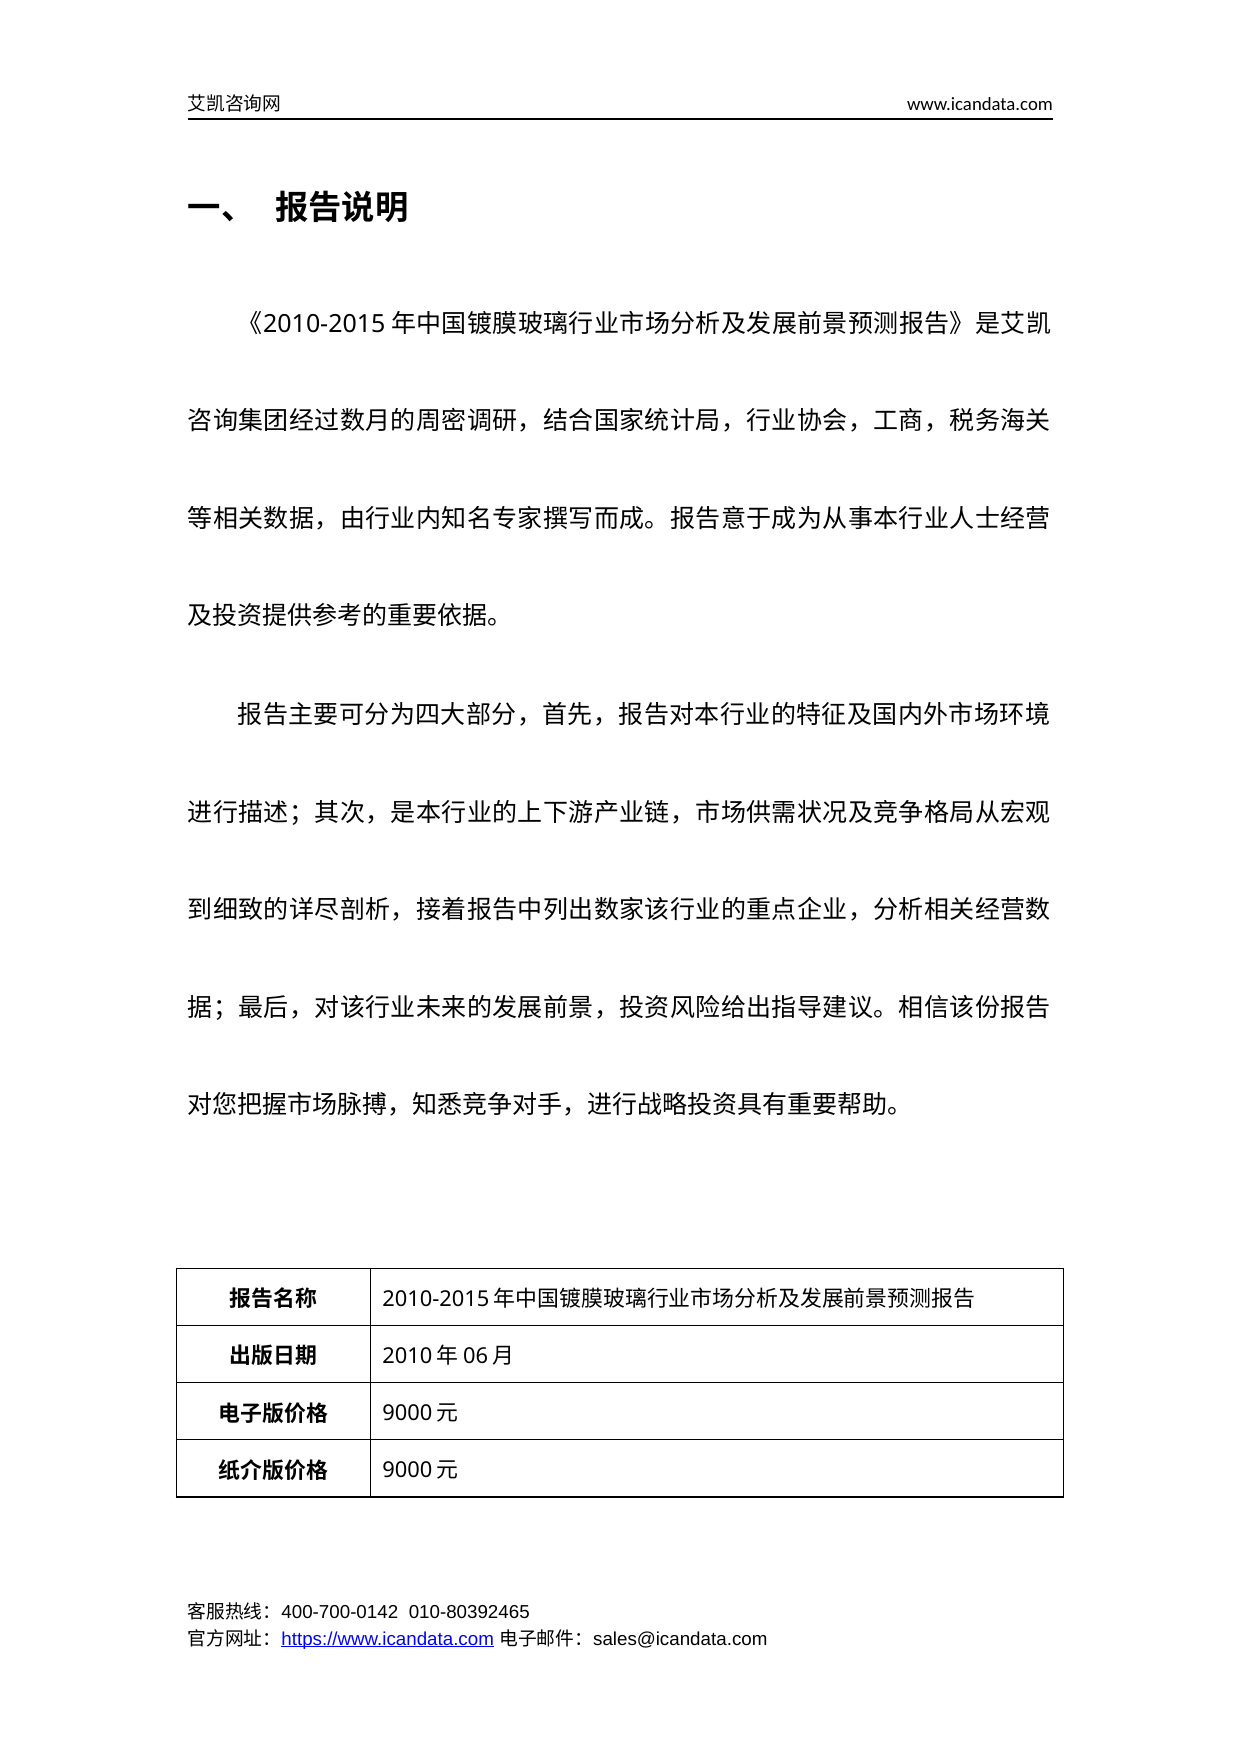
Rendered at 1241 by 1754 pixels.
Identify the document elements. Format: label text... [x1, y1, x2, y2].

table_cell 2010年06月 [371, 1326, 1063, 1382]
text 《2010-2015年中国镀膜玻璃行业市场分析及发展前景预测报告》是艾凯咨询集团经过数月的周密调研，结合国家统计局，行业协会，工商，税务海关等相关数据，由行业内知名专家撰写而成。报告意于成为从事本行业人士经营及投资提供参考的重要依据。 [187, 289, 1053, 646]
table_cell 9000元 [371, 1383, 1063, 1439]
table_header 报告名称 [177, 1269, 370, 1325]
subtitle 报告说明 [187, 172, 1053, 237]
table_cell 电子版价格 [177, 1383, 370, 1439]
table_cell 纸介版价格 [177, 1440, 370, 1496]
table_cell 9000元 [371, 1440, 1063, 1496]
table_cell 出版日期 [177, 1326, 370, 1382]
text 报告主要可分为四大部分，首先，报告对本行业的特征及国内外市场环境进行描述；其次，是本行业的上下游产业链，市场供需状况及竞争格局从宏观到细致的详尽剖析，接着报告中列出数家该行业的重点企业，分析相关经营数据；最后，对该行业未来的发展前景，投资风险给出指导建议。相信该份报告对您把握市场脉搏，知悉竞争对手，进行战略投资具有重要帮助。 [187, 681, 1053, 1136]
table_header 2010-2015年中国镀膜玻璃行业市场分析及发展前景预测报告 [371, 1269, 1063, 1325]
